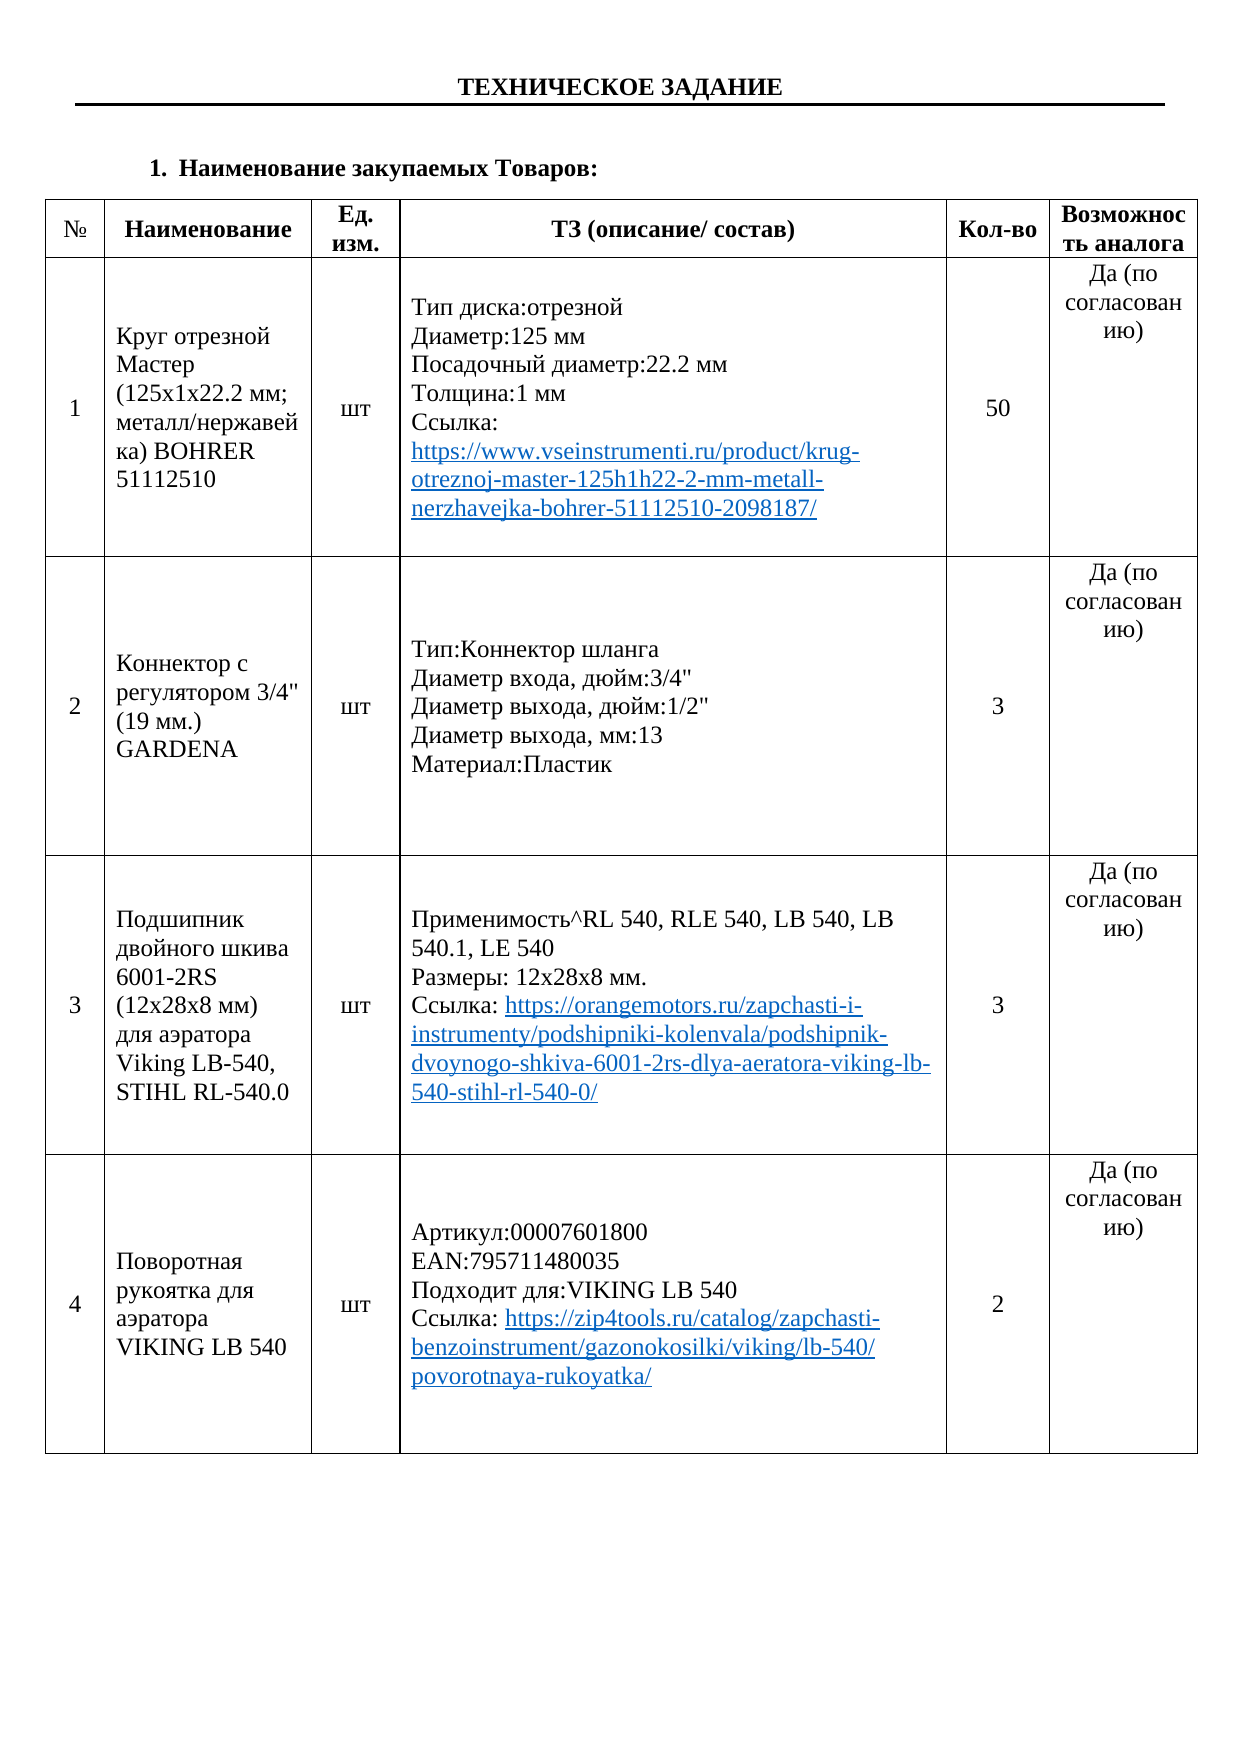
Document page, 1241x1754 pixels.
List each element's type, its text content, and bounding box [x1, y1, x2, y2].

table_cell Коннектор с регулятором 3/4" (19 мм.) GARDENA [105, 557, 311, 855]
list Наименование закупаемых Товаров: [149, 153, 1165, 182]
table_header Ед. изм. [312, 200, 399, 257]
table_cell Поворотная рукоятка для аэратора VIKING LB 540 [105, 1155, 311, 1452]
table_cell 2 [947, 1155, 1049, 1452]
table_cell 2 [46, 557, 104, 855]
table_cell 3 [947, 557, 1049, 855]
table_cell 4 [46, 1155, 104, 1452]
table_header Возможность аналога [1050, 200, 1197, 257]
table_cell Тип диска:отрезной Диаметр:125 мм Посадочный диаметр:22.2 мм Толщина:1 мм Ссылка: https://www.vseinstrumenti.ru/product/krug-otreznoj-master-125h1h22-2-mm-metall-nerzhavejka-bohrer-51112510-2098187/ [401, 258, 946, 556]
table_header № [46, 200, 104, 257]
table_cell Да (по согласованию) [1050, 856, 1197, 1154]
table_cell шт [312, 1155, 399, 1452]
table_cell Артикул:00007601800 EAN:795711480035 Подходит для:VIKING LB 540 Ссылка: https://zip4tools.ru/catalog/zapchasti-benzoinstrument/gazonokosilki/viking/lb-540/povorotnaya-rukoyatka/ [401, 1155, 946, 1452]
table_cell Тип:Коннектор шланга Диаметр входа, дюйм:3/4" Диаметр выхода, дюйм:1/2" Диаметр выхода, мм:13 Материал:Пластик [401, 557, 946, 855]
subtitle ТЕХНИЧЕСКОЕ ЗАДАНИЕ [75, 75, 1165, 103]
table_header Кол-во [947, 200, 1049, 257]
table_cell шт [312, 856, 399, 1154]
table_cell Круг отрезной Мастер (125х1х22.2 мм; металл/нержавейка) BOHRER 51112510 [105, 258, 311, 556]
table_cell Подшипник двойного шкива 6001-2RS (12х28х8 мм) для аэратора Viking LB-540, STIHL RL-540.0 [105, 856, 311, 1154]
table_cell шт [312, 258, 399, 556]
table_cell Применимость^RL 540, RLE 540, LB 540, LB 540.1, LE 540 Размеры: 12х28х8 мм. Ссылка: https://orangemotors.ru/zapchasti-i-instrumenty/podshipniki-kolenvala/podshipnik-dvoynogo-shkiva-6001-2rs-dlya-aeratora-viking-lb-540-stihl-rl-540-0/ [401, 856, 946, 1154]
table_cell Да (по согласованию) [1050, 258, 1197, 556]
table_header ТЗ (описание/ состав) [401, 200, 946, 257]
table_cell шт [312, 557, 399, 855]
table_cell 3 [947, 856, 1049, 1154]
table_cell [1050, 1155, 1197, 1452]
table_cell 50 [947, 258, 1049, 556]
table_cell Да (по согласованию) [1050, 557, 1197, 855]
table_cell 1 [46, 258, 104, 556]
table_cell 3 [46, 856, 104, 1154]
table_header Наименование [105, 200, 311, 257]
